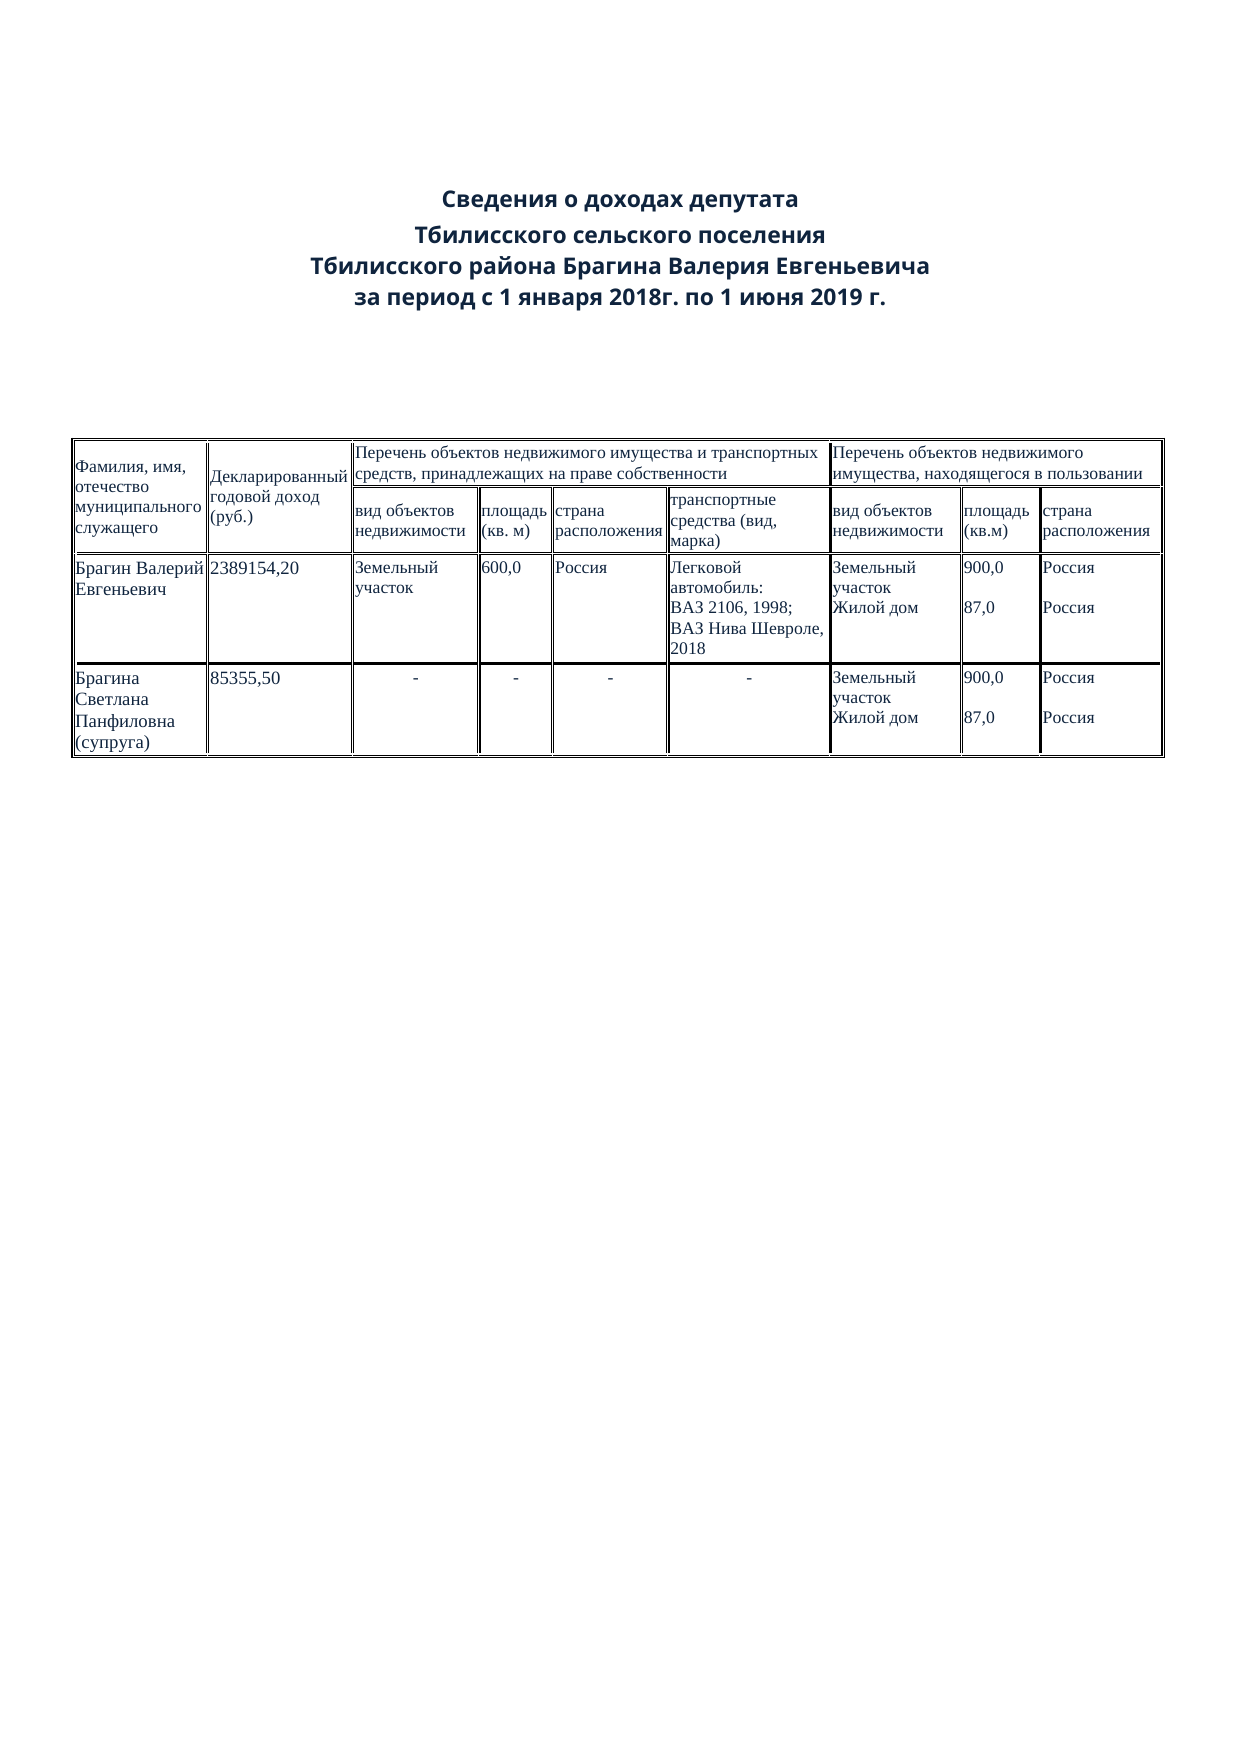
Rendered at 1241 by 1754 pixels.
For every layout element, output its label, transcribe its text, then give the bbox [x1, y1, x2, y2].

text Сведения о доходах депутата [75, 183, 1165, 214]
table_cell Россия Россия [1040, 662, 1161, 754]
table_cell 900,0 87,0 [963, 555, 1039, 662]
text за период с 1 января 2018г. по 1 июня 2019 г. [75, 281, 1165, 312]
table_header Перечень объектов недвижимого имущества и транспортных средств, принадлежащих на праве собственности [353, 439, 830, 484]
table_cell площадь (кв.м) [963, 488, 1039, 552]
table_cell - [668, 665, 830, 754]
table_cell транспортные средства (вид, марка) [670, 488, 829, 552]
table_cell вид объектов недвижимости [832, 488, 960, 552]
table_cell - [479, 665, 553, 754]
table_cell 2389154,20 [209, 555, 351, 662]
table_cell Земельный участок Жилой дом [832, 555, 960, 662]
table_cell 900,0 87,0 [961, 665, 1040, 754]
table_cell - [553, 662, 668, 754]
table_cell - [353, 662, 479, 754]
table_cell страна расположения [554, 488, 666, 552]
table_cell Россия Россия [1040, 552, 1163, 662]
table_cell Земельный участок [354, 555, 477, 662]
table_cell Россия [554, 555, 666, 662]
table_header Декларированный годовой доход (руб.) [208, 441, 352, 552]
table_cell страна расположения [1042, 485, 1162, 552]
text Тбилисского сельского поселения [75, 219, 1165, 250]
table_cell Брагина Светлана Панфиловна (супруга) [75, 662, 208, 754]
table_cell площадь (кв. м) [481, 488, 551, 552]
table_cell вид объектов недвижимости [354, 488, 477, 552]
table_cell Легковой автомобиль: ВАЗ 2106, 1998; ВАЗ Нива Шевроле, 2018 [670, 555, 829, 662]
table_header Перечень объектов недвижимого имущества, находящегося в пользовании [830, 441, 1161, 484]
table_cell 600,0 [481, 555, 551, 662]
table_cell Брагин Валерий Евгеньевич [73, 552, 208, 662]
table_header Фамилия, имя, отечество муниципального служащего [75, 441, 208, 552]
text Тбилисского района Брагина Валерия Евгеньевича [75, 250, 1165, 281]
table_cell Земельный участок Жилой дом [830, 665, 961, 754]
table_cell 85355,50 [208, 665, 352, 754]
